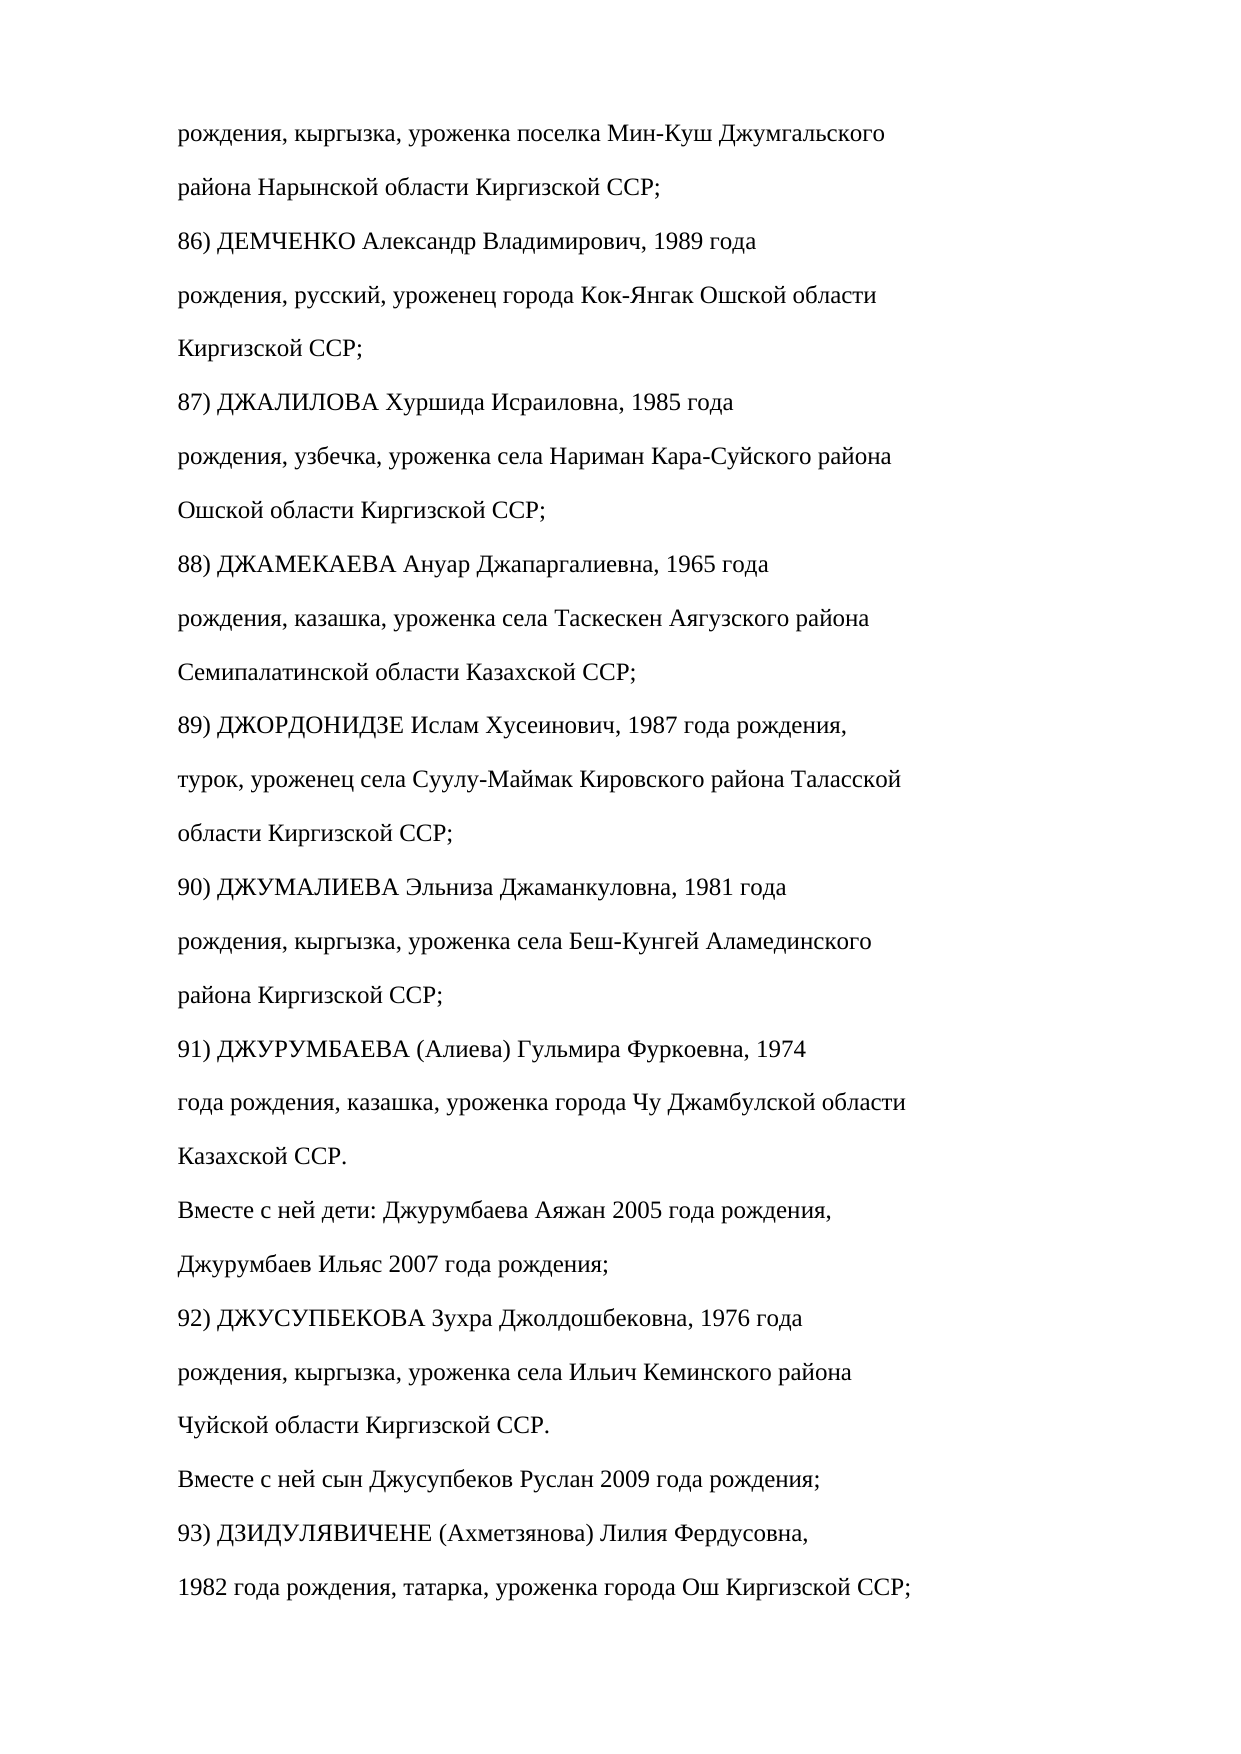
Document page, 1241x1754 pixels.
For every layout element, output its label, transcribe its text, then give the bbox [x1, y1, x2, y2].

text Семипалатинской области Казахской ССР; [177, 657, 1152, 685]
text рождения, кыргызка, уроженка села Беш-Кунгей Аламединского [177, 926, 1152, 955]
text Чуйской области Киргизской ССР. [177, 1411, 1152, 1439]
text 88) ДЖАМЕКАЕВА Ануар Джапаргалиевна, 1965 года [177, 549, 1152, 578]
text Киргизской ССР; [177, 333, 1152, 362]
text 92) ДЖУСУПБЕКОВА Зухра Джолдошбековна, 1976 года [177, 1303, 1152, 1332]
text Казахской ССР. [177, 1141, 1152, 1170]
text Джурумбаев Ильяс 2007 года рождения; [177, 1249, 1152, 1278]
text района Нарынской области Киргизской ССР; [177, 172, 1152, 201]
text 1982 года рождения, татарка, уроженка города Ош Киргизской ССР; [177, 1572, 1152, 1601]
text 89) ДЖОРДОНИДЗЕ Ислам Хусеинович, 1987 года рождения, [177, 711, 1152, 739]
text рождения, узбечка, уроженка села Нариман Кара-Суйского района [177, 441, 1152, 470]
text рождения, русский, уроженец города Кок-Янгак Ошской области [177, 280, 1152, 308]
text Ошской области Киргизской ССР; [177, 495, 1152, 524]
text Вместе с ней сын Джусупбеков Руслан 2009 года рождения; [177, 1464, 1152, 1493]
text турок, уроженец села Суулу-Маймак Кировского района Таласской [177, 764, 1152, 793]
text Вместе с ней дети: Джурумбаева Аяжан 2005 года рождения, [177, 1195, 1152, 1224]
text 90) ДЖУМАЛИЕВА Эльниза Джаманкуловна, 1981 года [177, 872, 1152, 901]
text района Киргизской ССР; [177, 980, 1152, 1008]
text рождения, казашка, уроженка села Таскескен Аягузского района [177, 603, 1152, 632]
text 91) ДЖУРУМБАЕВА (Алиева) Гульмира Фуркоевна, 1974 [177, 1034, 1152, 1062]
text 87) ДЖАЛИЛОВА Хуршида Исраиловна, 1985 года [177, 387, 1152, 416]
text области Киргизской ССР; [177, 818, 1152, 847]
text 93) ДЗИДУЛЯВИЧЕНЕ (Ахметзянова) Лилия Фердусовна, [177, 1518, 1152, 1547]
text рождения, кыргызка, уроженка села Ильич Кеминского района [177, 1357, 1152, 1386]
text 86) ДЕМЧЕНКО Александр Владимирович, 1989 года [177, 226, 1152, 254]
text рождения, кыргызка, уроженка поселка Мин-Куш Джумгальского [177, 118, 1152, 147]
text года рождения, казашка, уроженка города Чу Джамбулской области [177, 1087, 1152, 1116]
